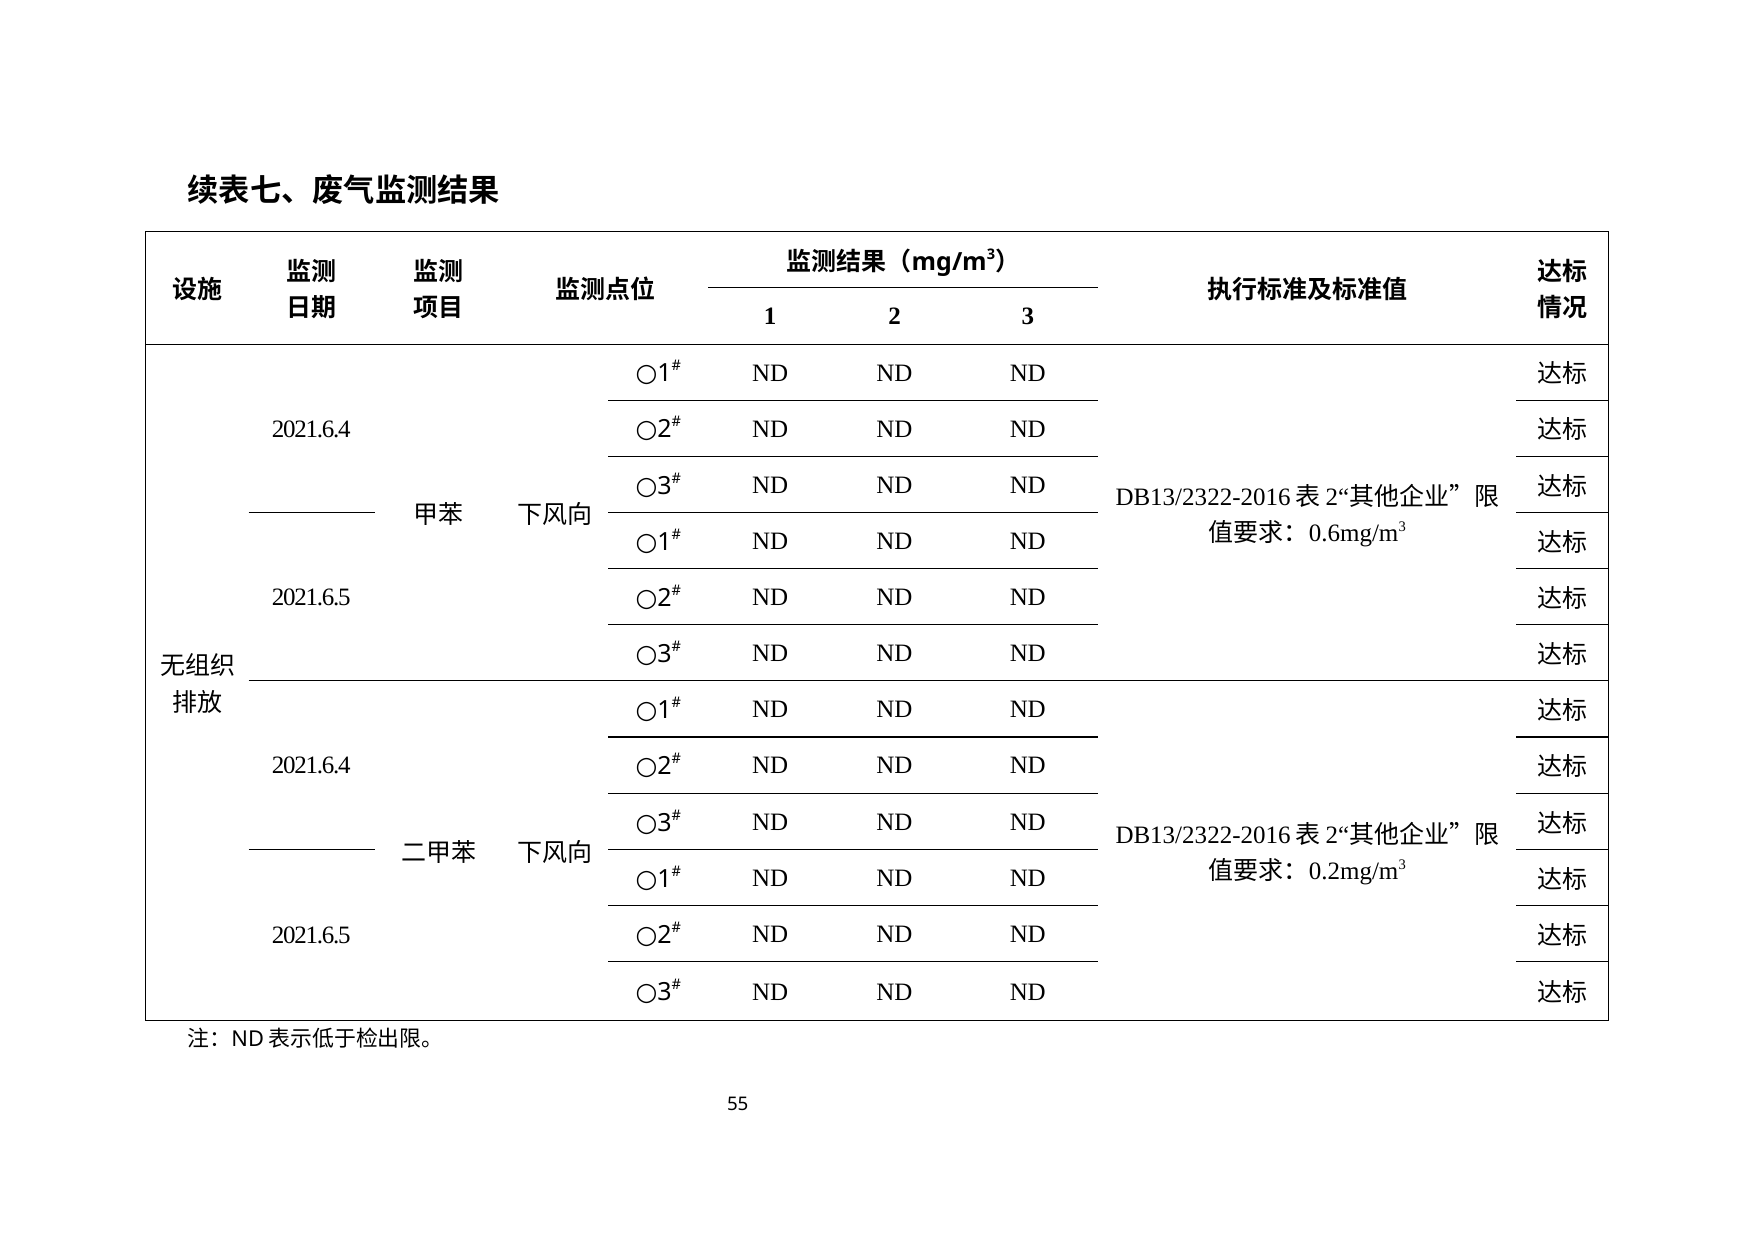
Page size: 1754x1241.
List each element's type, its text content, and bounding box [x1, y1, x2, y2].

table_header 执行标准及标准值 [1098, 232, 1516, 343]
table_cell ND [708, 962, 832, 1020]
table_cell 达标 [1516, 794, 1608, 849]
table_cell ND [708, 569, 832, 624]
table_cell ND [832, 457, 957, 512]
table_cell 达标 [1516, 345, 1608, 399]
table_cell 2021.6.5 [249, 850, 374, 1020]
table_cell ND [708, 401, 832, 456]
table_header 设施 [146, 232, 248, 343]
table_cell ND [708, 457, 832, 512]
table_cell ND [957, 681, 1098, 736]
table_cell 达标 [1516, 457, 1608, 512]
table_cell ○3# [608, 457, 708, 512]
table_cell 达标 [1516, 681, 1608, 736]
table_cell ND [957, 906, 1098, 961]
table_cell 2021.6.5 [249, 513, 374, 680]
table_cell ND [708, 738, 832, 793]
table_cell ND [832, 401, 957, 456]
table_cell ND [957, 569, 1098, 624]
table_cell ○2# [608, 401, 708, 456]
table_cell ND [957, 794, 1098, 849]
table_cell DB13/2322-2016表2“其他企业”限值要求：0.6mg/m3 [1098, 345, 1516, 680]
table_header 监测结果（mg/m3） [708, 232, 1098, 287]
table_cell ND [832, 513, 957, 568]
table_cell ND [832, 962, 957, 1020]
table_cell 达标 [1516, 906, 1608, 961]
table_cell 下风向 [502, 681, 608, 1020]
table_cell ○2# [608, 738, 708, 793]
table_cell ○1# [608, 513, 708, 568]
table_cell ○3# [608, 625, 708, 680]
table_cell 达标 [1516, 401, 1608, 456]
table_cell ND [832, 569, 957, 624]
table_cell ND [708, 794, 832, 849]
table_cell ND [708, 513, 832, 568]
table_cell ND [957, 513, 1098, 568]
table_cell 无组织排放 [146, 345, 248, 1020]
table_header 监测 日期 [249, 232, 374, 343]
table_cell 达标 [1516, 850, 1608, 905]
table_header 达标情况 [1516, 232, 1608, 343]
table_cell ○3# [608, 962, 708, 1020]
table_cell ND [957, 962, 1098, 1020]
table_cell ND [708, 850, 832, 905]
table_cell ND [708, 681, 832, 736]
table_cell ND [708, 345, 832, 399]
table_cell 2021.6.4 [249, 681, 374, 849]
table_cell 达标 [1516, 569, 1608, 624]
table_header 监测点位 [502, 232, 708, 343]
table_cell 1 [708, 288, 832, 343]
table_cell 2021.6.4 [249, 345, 374, 512]
table_cell ND [957, 625, 1098, 680]
table_cell ND [832, 625, 957, 680]
table_cell ○3# [608, 794, 708, 849]
table_cell ND [708, 625, 832, 680]
table_cell 甲苯 [375, 345, 502, 680]
table_cell ND [832, 906, 957, 961]
text 续表七、废气监测结果 [187, 165, 1566, 210]
table_cell ND [832, 681, 957, 736]
table_cell 3 [957, 288, 1098, 343]
table_cell ○1# [608, 850, 708, 905]
table_cell ND [957, 850, 1098, 905]
table_cell ND [832, 345, 957, 399]
table_cell ND [957, 457, 1098, 512]
table_header 监测 项目 [375, 232, 502, 343]
table_cell ND [832, 794, 957, 849]
table_cell ○2# [608, 906, 708, 961]
table_cell ND [832, 738, 957, 793]
table_cell ○2# [608, 569, 708, 624]
table_cell 达标 [1516, 962, 1608, 1020]
table_cell 下风向 [502, 345, 608, 680]
table_cell ○1# [608, 681, 708, 736]
table_cell 达标 [1516, 625, 1608, 680]
table_cell 2 [832, 288, 957, 343]
table_cell DB13/2322-2016表2“其他企业”限值要求：0.2mg/m3 [1098, 681, 1516, 1020]
table_cell ○1# [608, 345, 708, 399]
table_cell ND [957, 345, 1098, 399]
table_cell 达标 [1516, 738, 1608, 793]
table_cell ND [957, 401, 1098, 456]
table_cell 达标 [1516, 513, 1608, 568]
table_cell 二甲苯 [375, 681, 502, 1020]
table_cell ND [832, 850, 957, 905]
table_cell ND [708, 906, 832, 961]
text 注：ND表示低于检出限。 [187, 1021, 1566, 1053]
table_cell ND [957, 738, 1098, 793]
